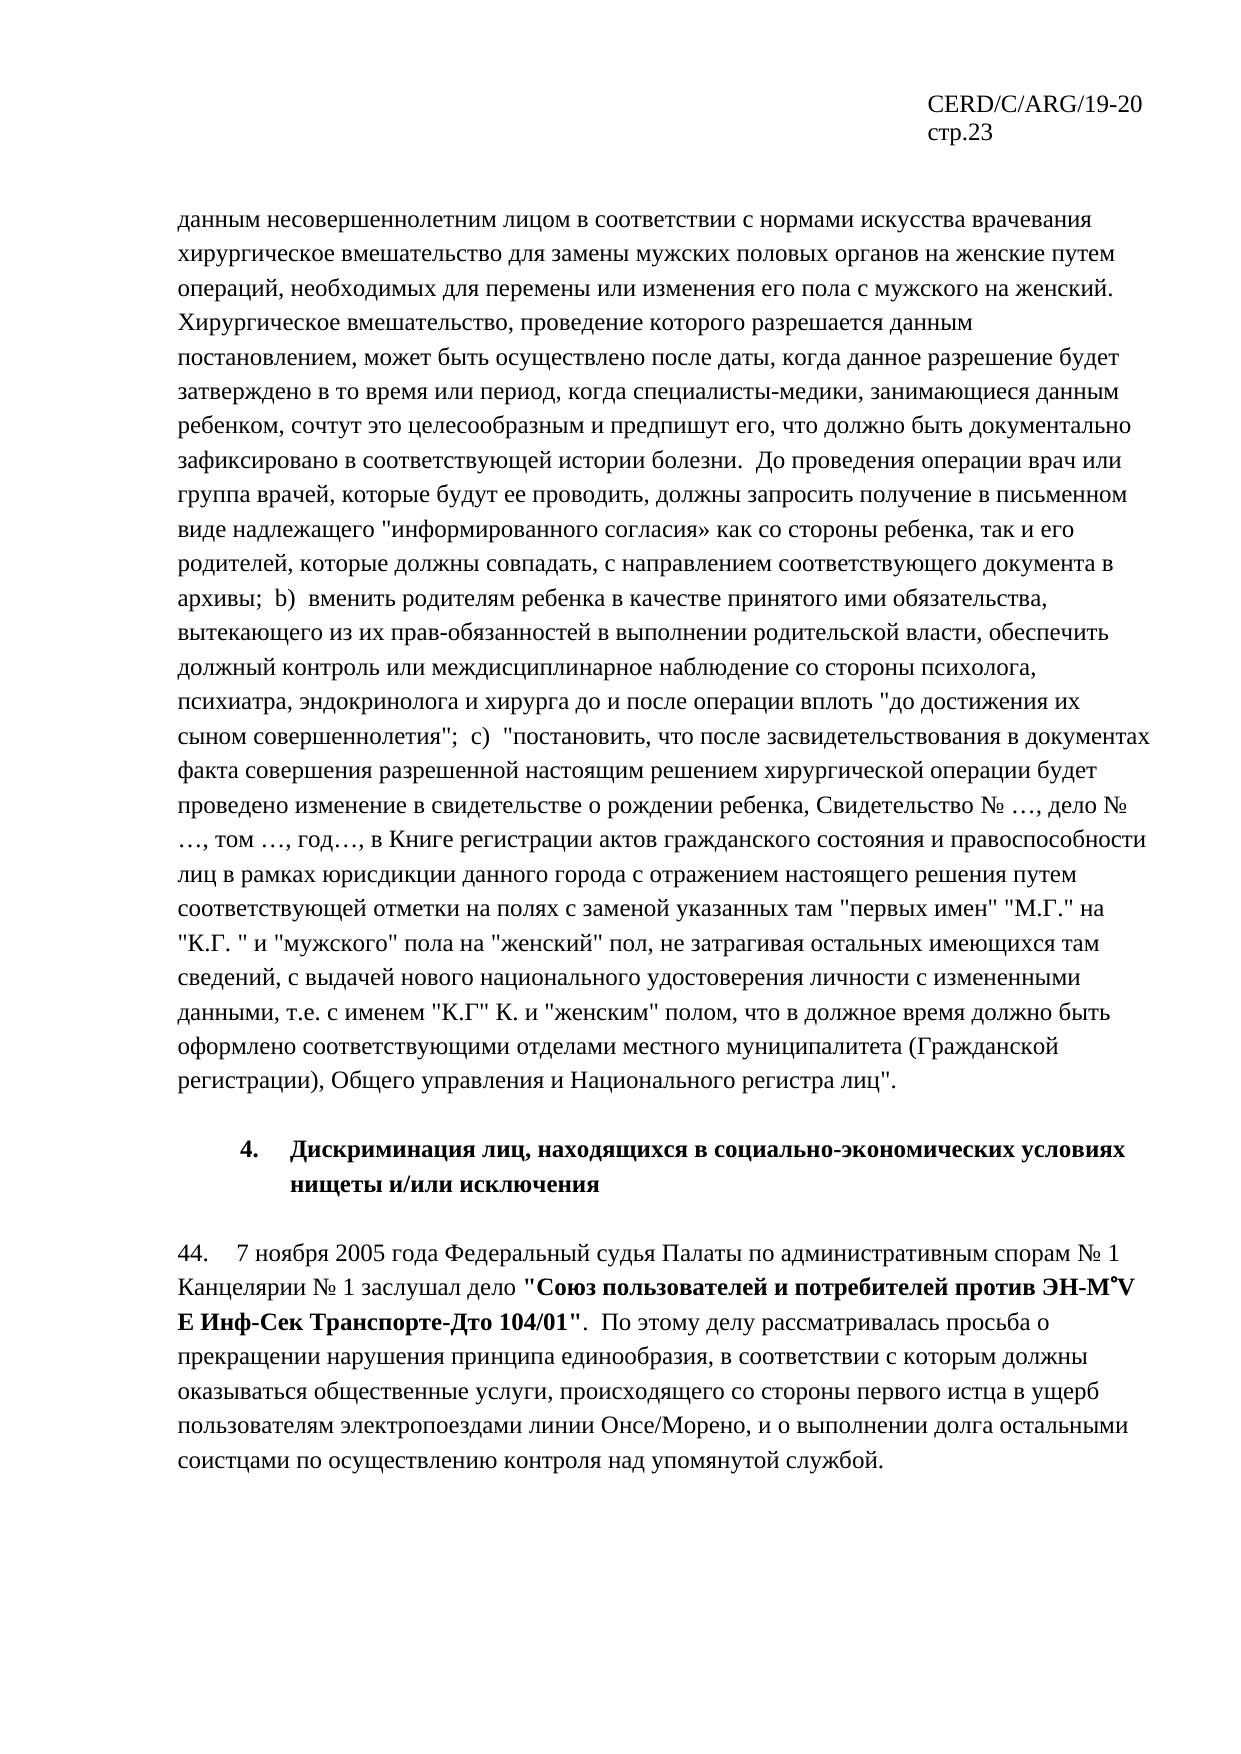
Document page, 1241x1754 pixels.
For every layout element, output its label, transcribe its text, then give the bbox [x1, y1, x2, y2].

text 4. Дискриминация лиц, находящихся в социально-экономических условиях нищеты и/или исключения [240, 1134, 1152, 1198]
list 7 ноября 2005 года Федеральный судья Палаты по административным спорам № 1 Канцелярии № 1 заслушал дело "Союз пользователей и потребителей против ЭН-МV Е Инф-Сек Транспорте-Дто 104/01". По этому делу рассматривалась просьба о прекращении нарушения принципа единообразия, в соответствии с которым должны оказываться общественные услуги, происходящего со стороны первого истца в ущерб пользователям электропоездами линии Онсе/Морено, и о выполнении долга остальными соистцами по осуществлению контроля над упомянутой службой. [177, 1238, 1152, 1474]
